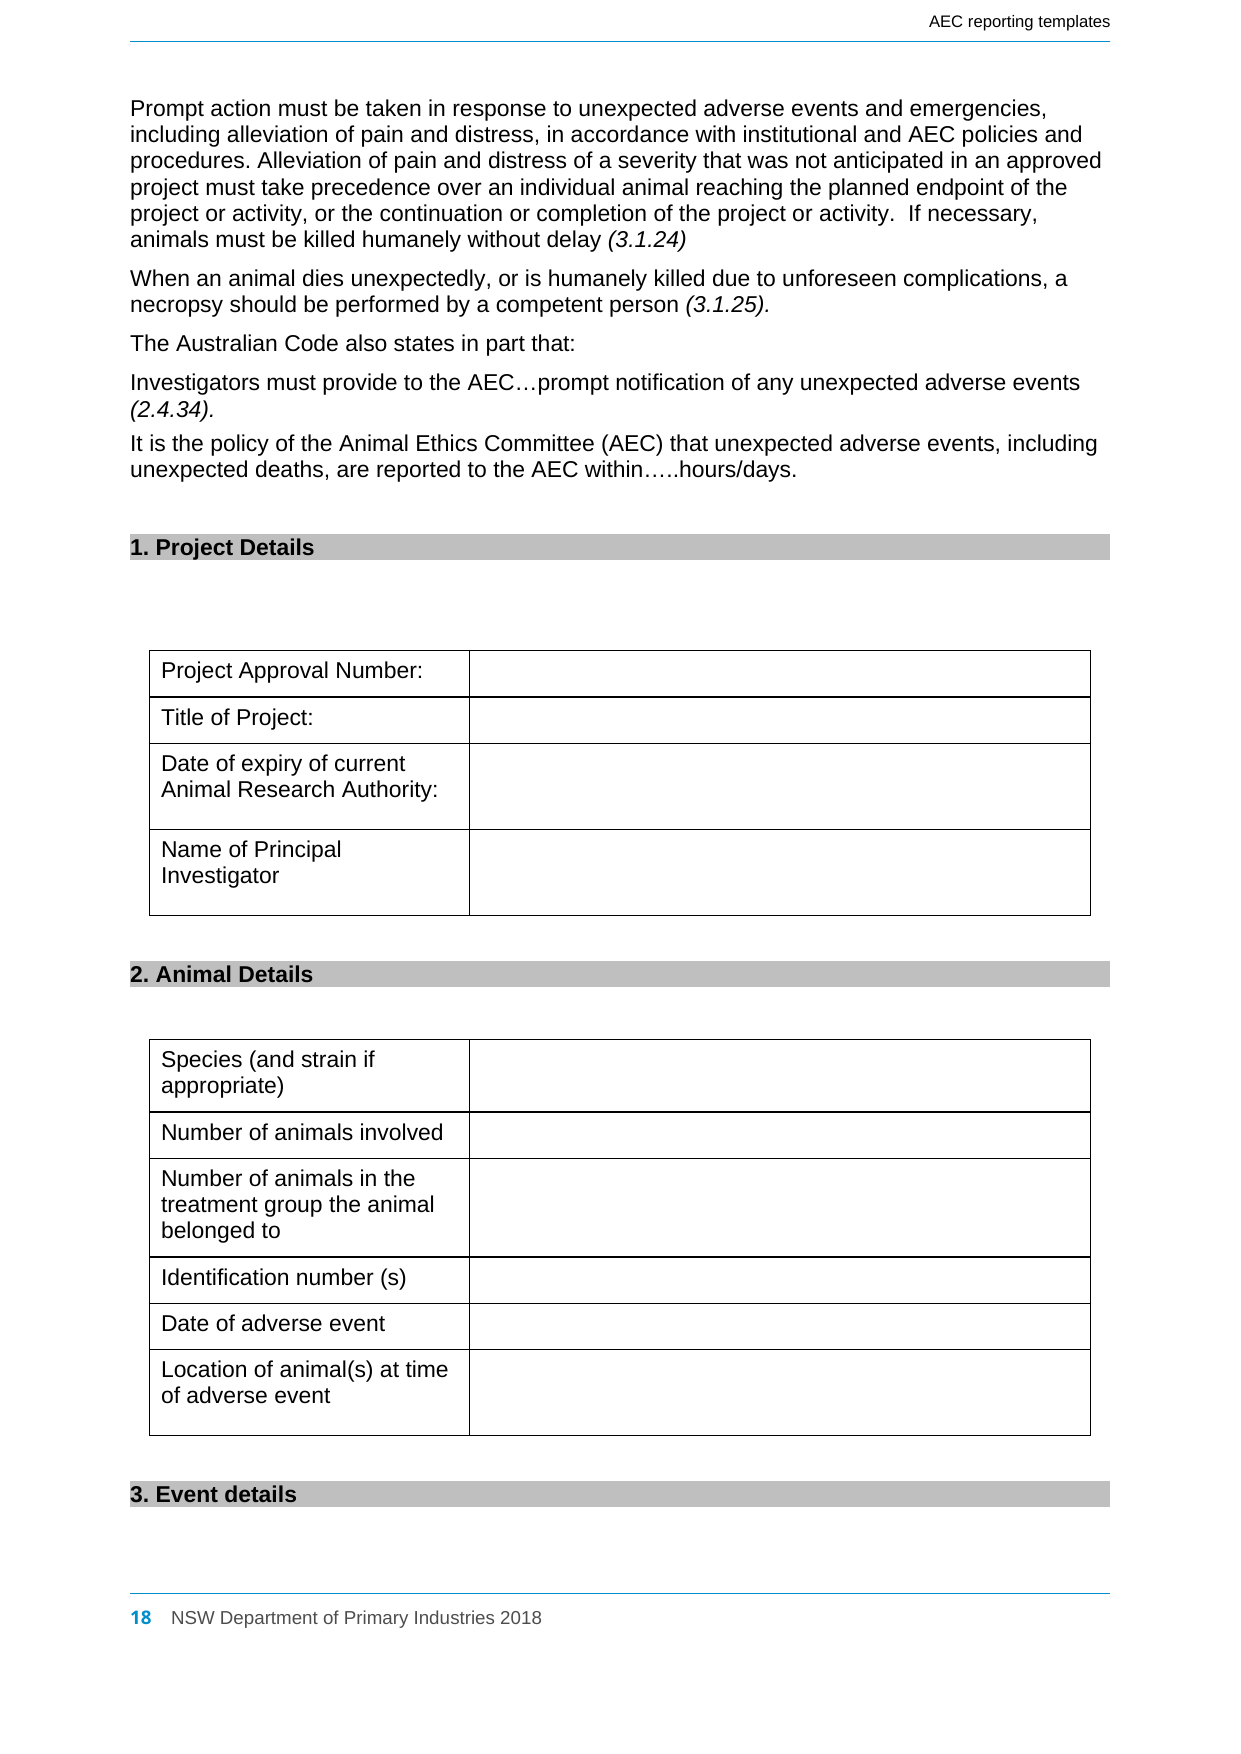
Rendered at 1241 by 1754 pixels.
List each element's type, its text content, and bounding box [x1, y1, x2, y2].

table_cell [470, 1159, 1090, 1256]
table_cell [470, 1258, 1090, 1302]
table_cell Date of expiry of current Animal Research Authority: [150, 744, 469, 829]
table_cell Identification number (s) [150, 1258, 469, 1302]
text 3. Event details [130, 1481, 1110, 1507]
table_cell Number of animals involved [150, 1113, 469, 1157]
table_cell [470, 830, 1090, 915]
table_cell Name of Principal Investigator [150, 830, 469, 915]
text Prompt action must be taken in response to unexpected adverse events and emergencies, including alleviation of pain and distress, in accordance with institutional and AEC policies and procedures. Alleviation of pain and distress of a severity that was not anticipated in an approved project must take precedence over an individual animal reaching the planned endpoint of the project or activity, or the continuation or completion of the project or activity. If necessary, animals must be killed humanely without delay (3.1.24) [130, 94, 1110, 253]
table_header Project Approval Number: [150, 651, 469, 696]
table_header Species (and strain if appropriate) [150, 1040, 469, 1111]
table_header [470, 1040, 1090, 1111]
text The Australian Code also states in part that: [130, 330, 1110, 357]
text When an animal dies unexpectedly, or is humanely killed due to unforeseen complications, a necropsy should be performed by a competent person (3.1.25). [130, 265, 1110, 318]
text 1. Project Details [130, 534, 1110, 560]
table_cell [470, 698, 1090, 742]
text It is the policy of the Animal Ethics Committee (AEC) that unexpected adverse events, including unexpected deaths, are reported to the AEC within…..hours/days. [130, 429, 1110, 482]
table_cell Date of adverse event [150, 1304, 469, 1349]
table_cell Title of Project: [150, 698, 469, 742]
text 2. Animal Details [130, 961, 1110, 987]
table_cell [470, 1350, 1090, 1435]
table_cell Location of animal(s) at time of adverse event [150, 1350, 469, 1435]
table_cell [470, 744, 1090, 829]
table_cell Number of animals in the treatment group the animal belonged to [150, 1159, 469, 1256]
table_header [470, 651, 1090, 696]
table_cell [470, 1113, 1090, 1157]
table_cell [470, 1304, 1090, 1349]
text Investigators must provide to the AEC…prompt notification of any unexpected adverse events (2.4.34). [130, 369, 1110, 422]
